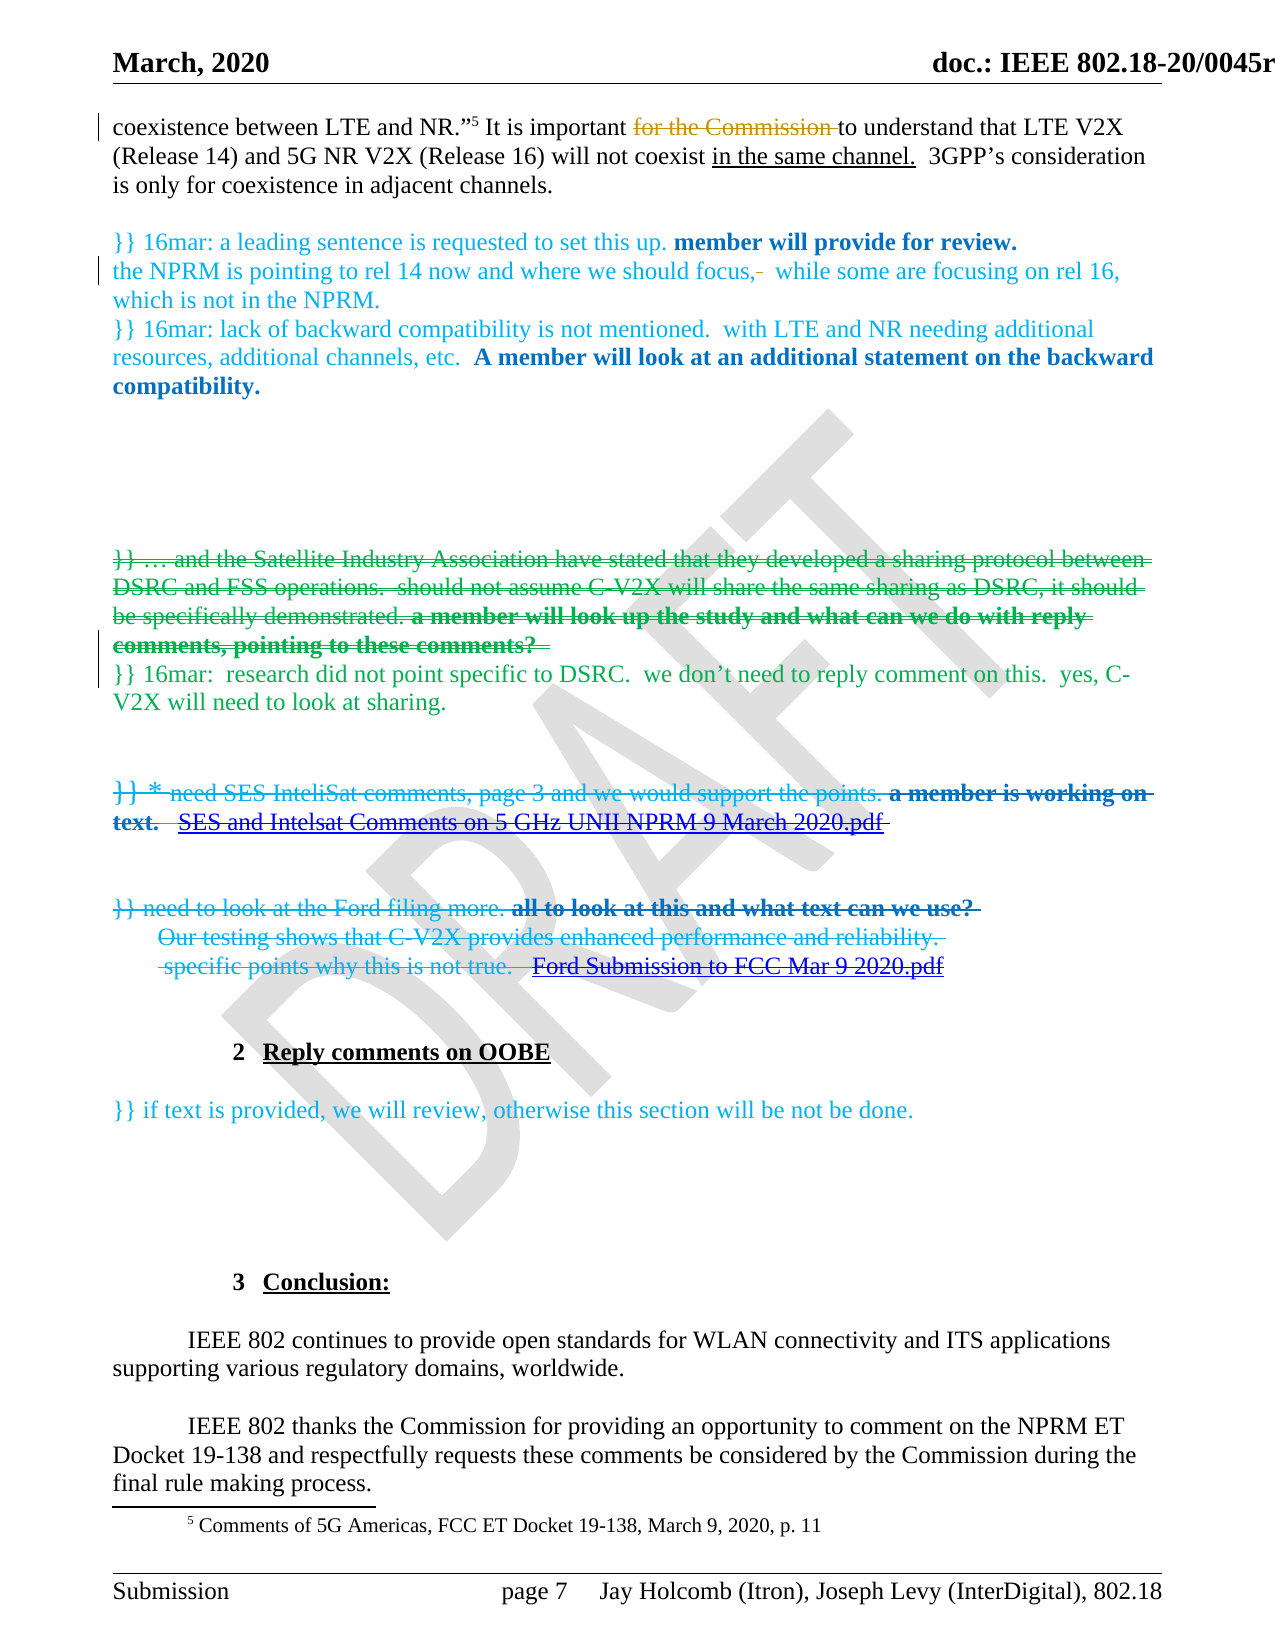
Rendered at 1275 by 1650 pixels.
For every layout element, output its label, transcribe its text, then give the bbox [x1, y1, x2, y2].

text }} need to look at the Ford filing more. all to look at this and what text can we use? [112, 893, 1162, 922]
subtitle Reply comments on OOBE [157, 1037, 1162, 1066]
text }} 16mar: research did not point specific to DSRC. we don’t need to reply comment on this. yes, C-V2X will need to look at sharing. [112, 659, 1162, 716]
text }} … and the Satellite Industry Association have stated that they developed a sharing protocol between DSRC and FSS operations. should not assume C-V2X will share the same sharing as DSRC, it should be specifically demonstrated. a member will look up the study and what can we do with reply comments, pointing to these comments? [112, 544, 1162, 659]
subtitle Conclusion: [157, 1267, 1162, 1296]
text Our testing shows that C-V2X provides enhanced performance and reliability. [112, 922, 1162, 951]
text }} 16mar: a leading sentence is requested to set this up. member will provide for review. [112, 227, 1162, 256]
text specific points why this is not true. Ford Submission to FCC Mar 9 2020.pdf [112, 951, 1162, 980]
text }} * need SES InteliSat comments, page 3 and we would support the points. a member is working on text. SES and Intelsat Comments on 5 GHz UNII NPRM 9 March 2020.pdf [112, 774, 1162, 836]
text }} if text is provided, we will review, otherwise this section will be not be done. [112, 1095, 1162, 1123]
text the NPRM is pointing to rel 14 now and where we should focus, while some are focusing on rel 16, which is not in the NPRM. [112, 256, 1162, 314]
text IEEE 802 continues to provide open standards for WLAN connectivity and ITS applications supporting various regulatory domains, worldwide. [112, 1325, 1162, 1382]
text }} 16mar: lack of backward compatibility is not mentioned. with LTE and NR needing additional resources, additional channels, etc. A member will look at an additional statement on the backward compatibility. [112, 314, 1162, 400]
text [112, 112, 1162, 199]
text IEEE 802 thanks the Commission for providing an opportunity to comment on the NPRM ET Docket 19-138 and respectfully requests these comments be considered by the Commission during the final rule making process. [112, 1411, 1162, 1497]
